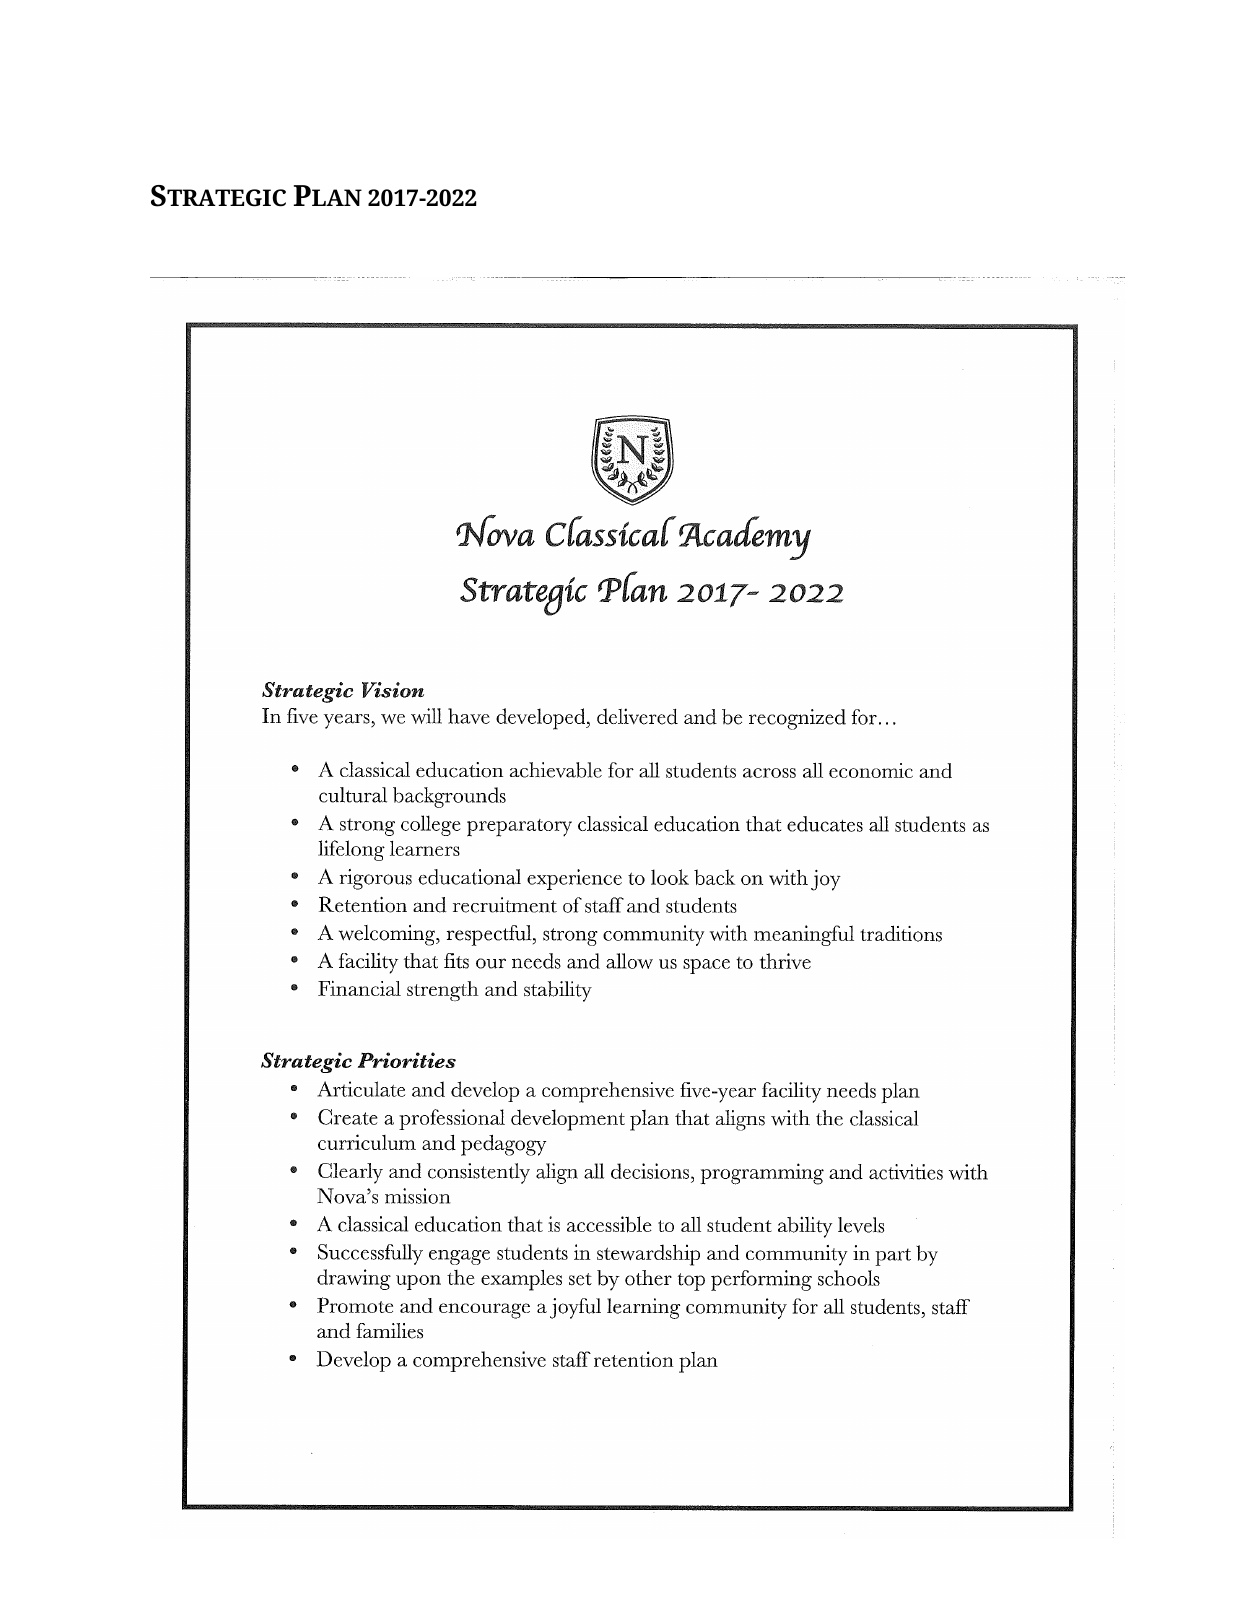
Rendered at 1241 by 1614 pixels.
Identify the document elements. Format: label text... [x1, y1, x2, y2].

text STRATEGIC PLAN 2017-2022 [150, 175, 1126, 215]
